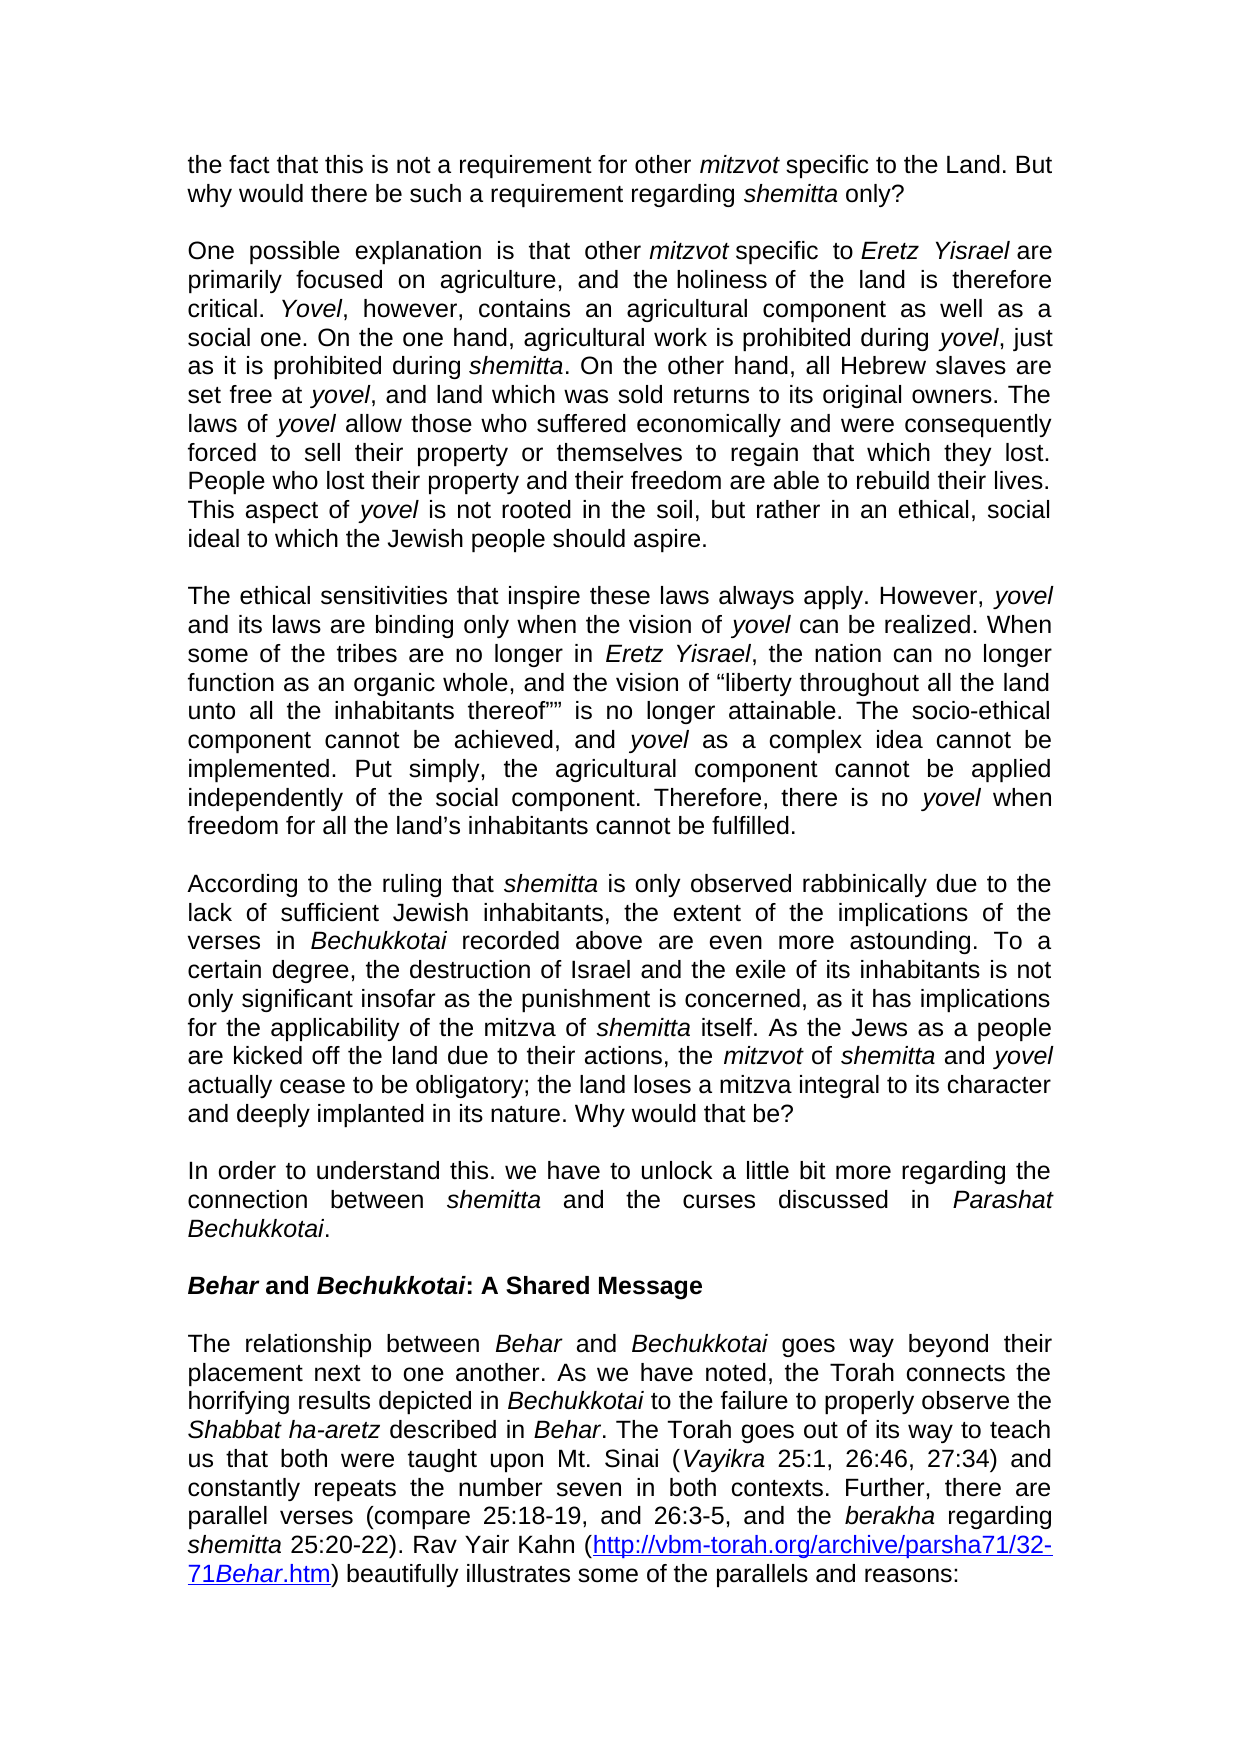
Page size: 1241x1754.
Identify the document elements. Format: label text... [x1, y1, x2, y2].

text The relationship between Behar and Bechukkotai goes way beyond their placement next to one another. As we have noted, the Torah connects the horrifying results depicted in Bechukkotai to the failure to properly observe the Shabbat ha-aretz described in Behar. The Torah goes out of its way to teach us that both were taught upon Mt. Sinai (Vayikra 25:1, 26:46, 27:34) and constantly repeats the number seven in both contexts. Further, there are parallel verses (compare 25:18-19, and 26:3-5, and the berakha regarding shemitta 25:20-22). Rav Yair Kahn (http://vbm-torah.org/archive/parsha71/32-71Behar.htm) beautifully illustrates some of the parallels and reasons: [187, 1329, 1053, 1587]
text The ethical sensitivities that inspire these laws always apply. However, yovel and its laws are binding only when the vision of yovel can be realized. When some of the tribes are no longer in Eretz Yisrael, the nation can no longer function as an organic whole, and the vision of “liberty throughout all the land unto all the inhabitants thereof”” is no longer attainable. The socio-ethical component cannot be achieved, and yovel as a complex idea cannot be implemented. Put simply, the agricultural component cannot be applied independently of the social component. Therefore, there is no yovel when freedom for all the land’s inhabitants cannot be fulfilled. [187, 581, 1053, 840]
text In order to understand this. we have to unlock a little bit more regarding the connection between shemitta and the curses discussed in Parashat Bechukkotai. [187, 1156, 1053, 1242]
text One possible explanation is that other mitzvot specific to Eretz Yisrael are primarily focused on agriculture, and the holiness of the land is therefore critical. Yovel, however, contains an agricultural component as well as a social one. On the one hand, agricultural work is prohibited during yovel, just as it is prohibited during shemitta. On the other hand, all Hebrew slaves are set free at yovel, and land which was sold returns to its original owners. The laws of yovel allow those who suffered economically and were consequently forced to sell their property or themselves to regain that which they lost. People who lost their property and their freedom are able to rebuild their lives. This aspect of yovel is not rooted in the soil, but rather in an ethical, social ideal to which the Jewish people should aspire. [187, 236, 1053, 552]
text Behar and Bechukkotai: A Shared Message [187, 1271, 1053, 1300]
text According to the ruling that shemitta is only observed rabbinically due to the lack of sufficient Jewish inhabitants, the extent of the implications of the verses in Bechukkotai recorded above are even more astounding. To a certain degree, the destruction of Israel and the exile of its inhabitants is not only significant insofar as the punishment is concerned, as it has implications for the applicability of the mitzva of shemitta itself. As the Jews as a people are kicked off the land due to their actions, the mitzvot of shemitta and yovel actually cease to be obligatory; the land loses a mitzva integral to its character and deeply implanted in its nature. Why would that be? [187, 869, 1053, 1127]
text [187, 150, 1053, 207]
